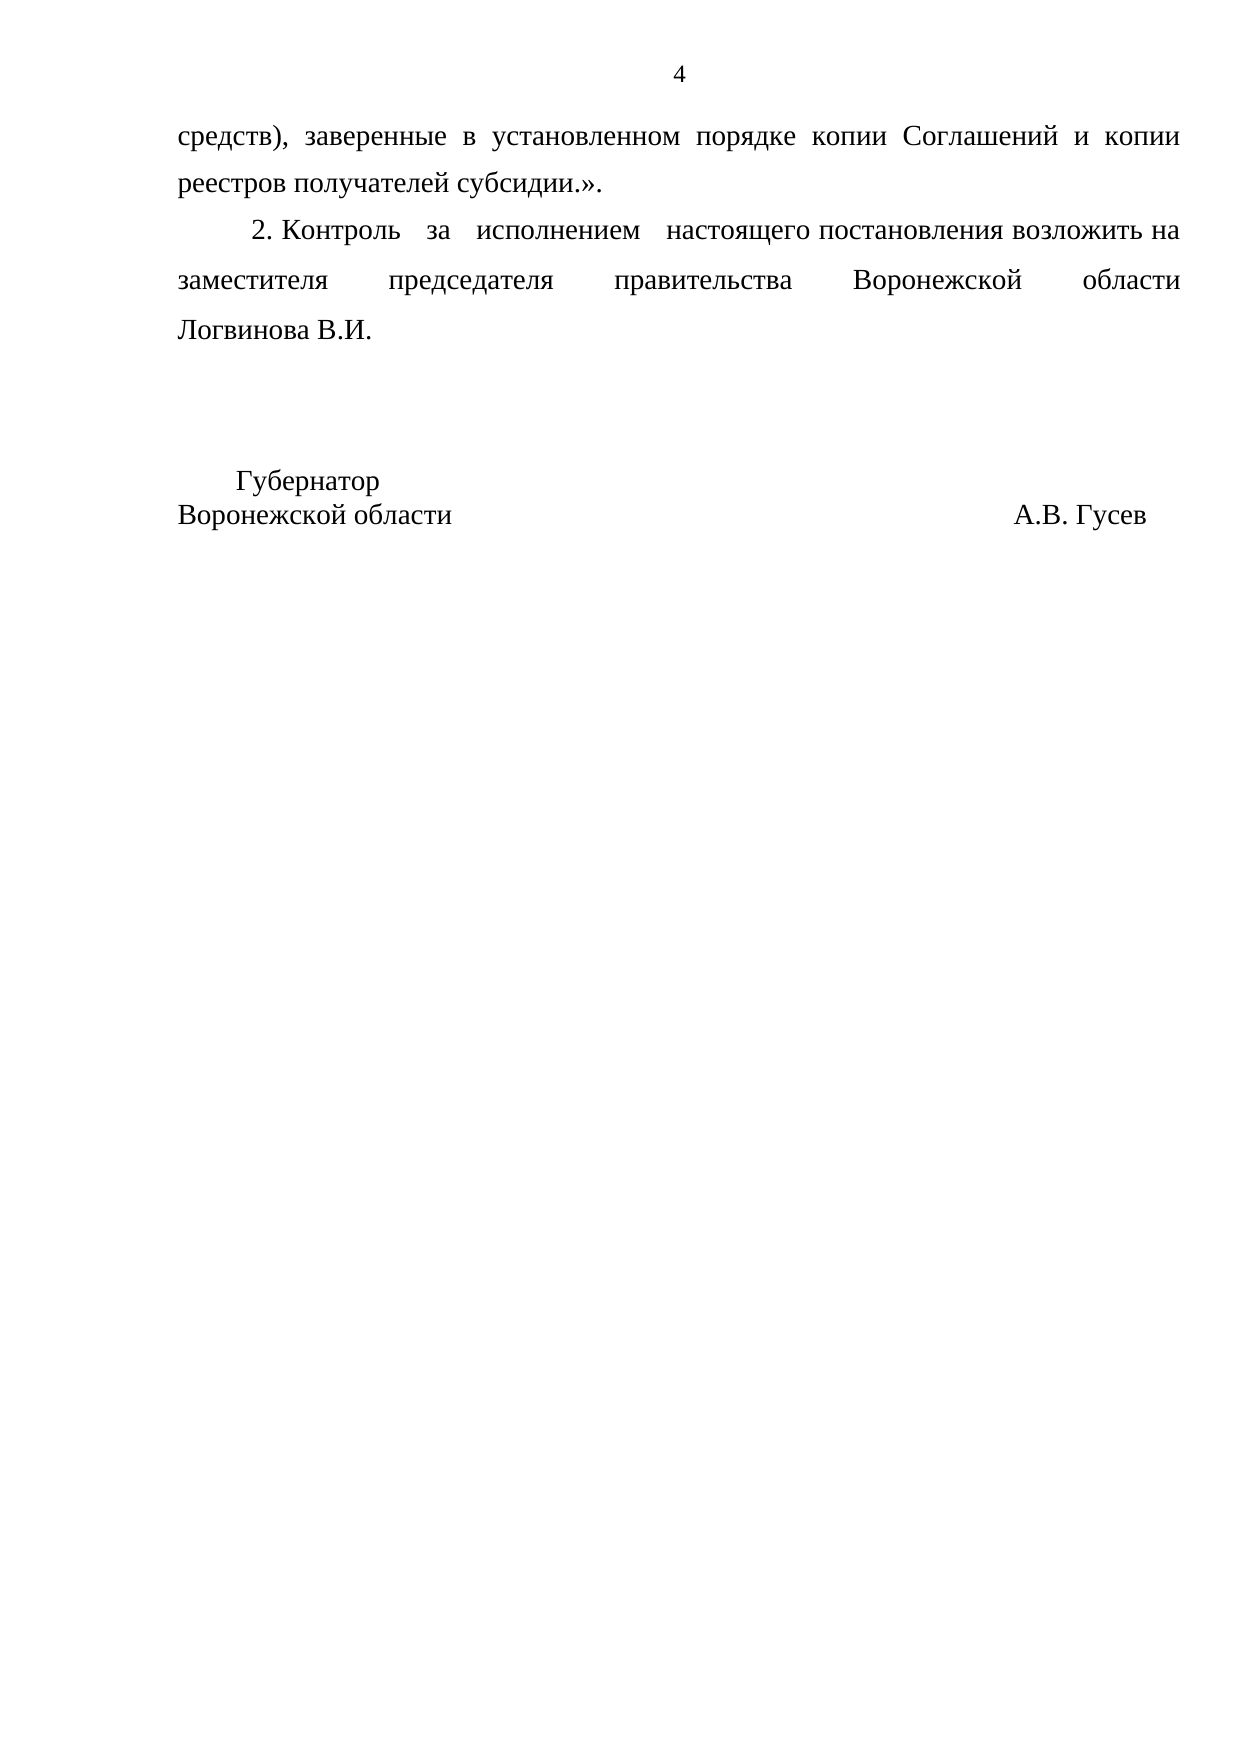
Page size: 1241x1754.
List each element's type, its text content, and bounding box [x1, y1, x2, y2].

text Губернатор [177, 463, 1181, 497]
text Воронежской области А.В. Гусев [177, 497, 1181, 531]
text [177, 118, 1181, 198]
text 2. Контроль за исполнением настоящего постановления возложить на заместителя председателя правительства Воронежской области Логвинова В.И. [177, 212, 1181, 346]
